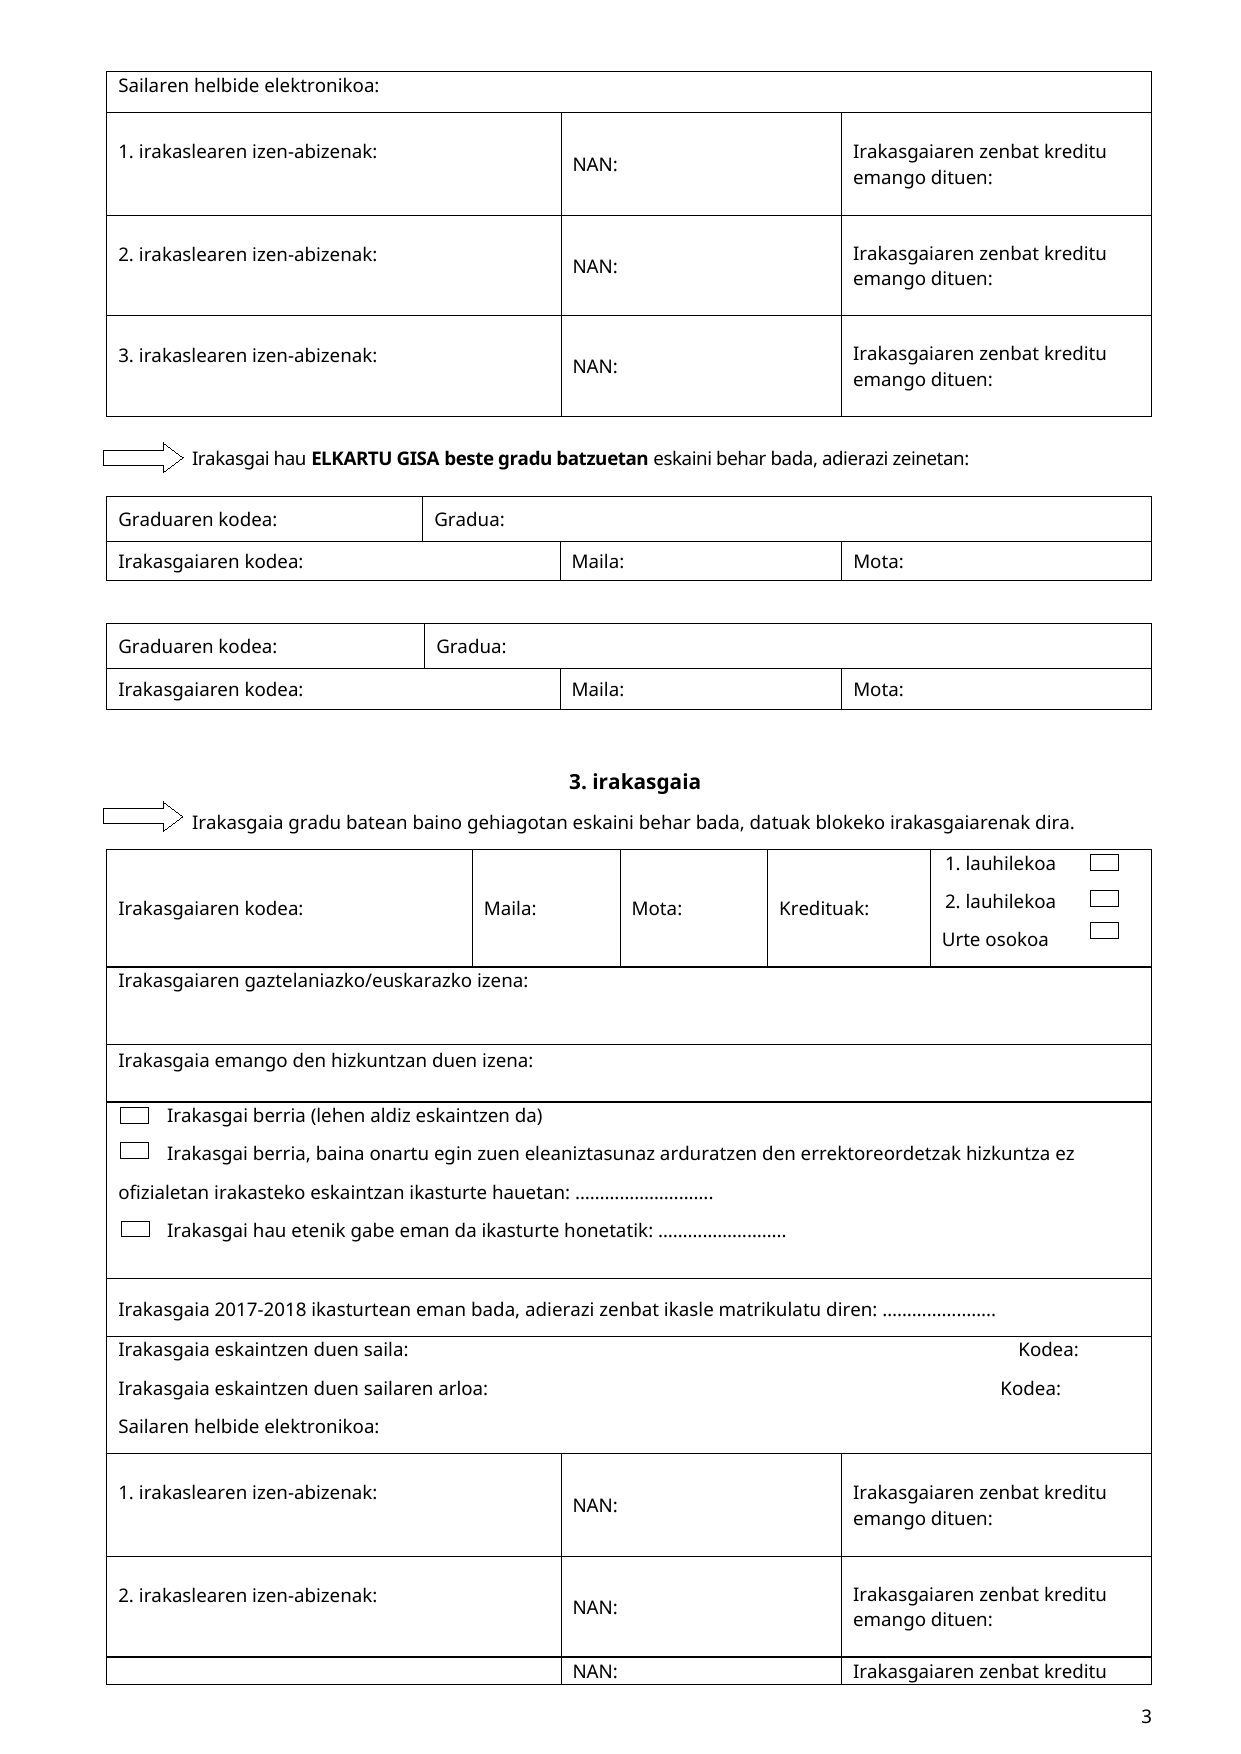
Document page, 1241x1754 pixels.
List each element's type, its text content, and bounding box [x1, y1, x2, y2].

table_header Kredituak: [768, 850, 930, 966]
table_cell Irakasgaiaren kodea: [107, 669, 560, 709]
table_header Maila: [473, 850, 620, 966]
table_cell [842, 1557, 1151, 1656]
table_header 1. lauhilekoa 2. lauhilekoa Urte osokoa [931, 850, 1151, 966]
text Irakasgai hau ELKARTU GISA beste gradu batzuetan eskaini behar bada, adierazi zeinetan: [192, 445, 1152, 471]
table_cell Irakasgaiaren zenbat kreditu emango dituen: [842, 113, 1151, 215]
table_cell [107, 1658, 561, 1684]
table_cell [842, 1454, 1151, 1556]
table_cell NAN: [562, 316, 841, 416]
table_cell NAN: [562, 1658, 841, 1684]
table_cell NAN: [562, 216, 841, 315]
table_cell NAN: [562, 1454, 841, 1556]
table_cell 3. irakaslearen izen-abizenak: [107, 316, 561, 416]
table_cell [107, 72, 1151, 112]
table_cell Irakasgaiaren zenbat kreditu emango dituen: [842, 216, 1151, 315]
table_cell Mota: [842, 542, 1151, 580]
table_cell 2. irakaslearen izen-abizenak: [107, 216, 561, 315]
text 3. irakasgaia [118, 767, 1152, 795]
table_cell Irakasgaiaren zenbat kreditu emango dituen: [842, 316, 1151, 416]
table_cell NAN: [562, 113, 841, 215]
table_cell 1. irakaslearen izen-abizenak: [107, 113, 561, 215]
table_header Gradua: [423, 497, 1151, 541]
table_cell NAN: [562, 1557, 841, 1656]
table_cell 1. irakaslearen izen-abizenak: [107, 1454, 561, 1556]
table_header Graduaren kodea: [107, 497, 422, 541]
table_cell Irakasgai berria (lehen aldiz eskaintzen da) Irakasgai berria, baina onartu egin zuen eleaniztasunaz arduratzen den errektoreordetzak hizkuntza ez ofizialetan irakasteko eskaintzan ikasturte hauetan: ………………………. Irakasgai hau etenik gabe eman da ikasturte honetatik: …………………….. [107, 1103, 1151, 1278]
table_cell Mota: [842, 669, 1151, 709]
table_cell Irakasgaia emango den hizkuntzan duen izena: [107, 1045, 1151, 1101]
table_cell Irakasgaia eskaintzen duen saila: Kodea: Irakasgaia eskaintzen duen sailaren arloa: Kodea: Sailaren helbide elektronikoa: [107, 1337, 1151, 1453]
table_header Mota: [621, 850, 767, 966]
table_header Gradua: [425, 624, 1151, 668]
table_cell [842, 1658, 1151, 1684]
table_cell Irakasgaiaren gaztelaniazko/euskarazko izena: [107, 968, 1151, 1044]
text Irakasgaia gradu batean baino gehiagotan eskaini behar bada, datuak blokeko irakasgaiarenak dira. [192, 809, 1152, 835]
table_cell Maila: [561, 669, 841, 709]
table_header Irakasgaiaren kodea: [107, 850, 472, 966]
table_cell Irakasgaia 2017-2018 ikasturtean eman bada, adierazi zenbat ikasle matrikulatu diren: ………………….. [107, 1279, 1151, 1336]
table_cell Maila: [561, 542, 841, 580]
table_header Graduaren kodea: [107, 624, 424, 668]
table_cell Irakasgaiaren kodea: [107, 542, 560, 580]
table_cell 2. irakaslearen izen-abizenak: [107, 1557, 561, 1656]
